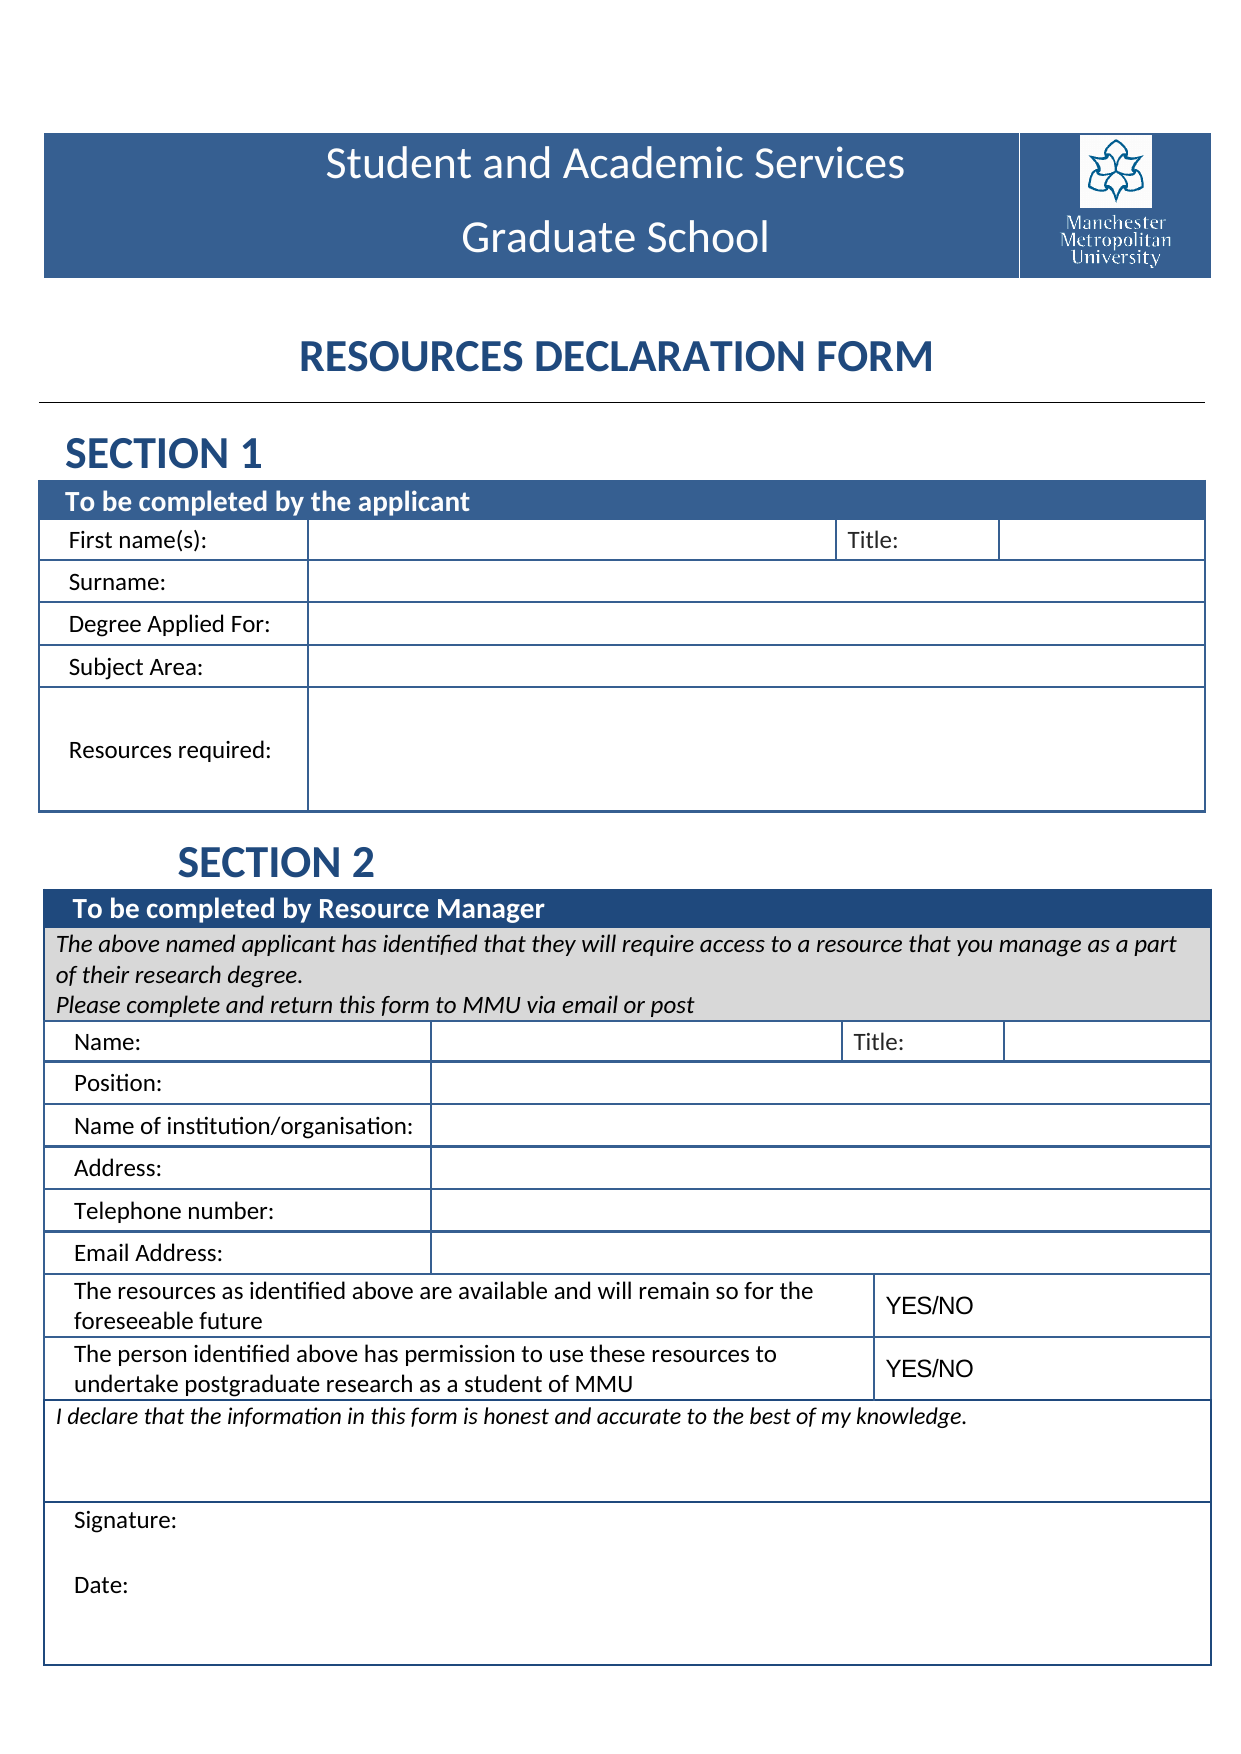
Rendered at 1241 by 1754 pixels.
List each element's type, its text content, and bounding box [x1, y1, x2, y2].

table_cell [309, 520, 835, 559]
table_cell Signature: Date: [45, 1503, 1210, 1664]
table_cell [432, 1105, 1210, 1145]
table_cell Title: [843, 1022, 1003, 1060]
table_cell [309, 561, 1204, 601]
table_cell To be completed by the applicant [40, 480, 1204, 518]
table_cell Surname: [40, 561, 307, 601]
text RESOURCES DECLARATION FORM [148, 344, 1086, 378]
table_cell Email Address: [45, 1233, 430, 1273]
table_cell Title: [837, 520, 998, 559]
table_cell [432, 1148, 1210, 1188]
picture [1057, 132, 1173, 270]
table_cell [1000, 520, 1204, 559]
table_cell Resources required: [40, 688, 307, 810]
table_cell Subject Area: [40, 646, 307, 686]
table_header [44, 133, 215, 278]
table_cell The person identified above has permission to use these resources to undertake postgraduate research as a student of MMU [45, 1338, 873, 1399]
table_cell YES/NO [875, 1338, 1210, 1399]
table_cell First name(s): [40, 520, 307, 559]
table_cell [309, 603, 1204, 644]
table_cell [309, 688, 1204, 810]
table_cell Telephone number: [45, 1190, 430, 1230]
table_cell [1005, 1022, 1210, 1060]
table_cell Position: [45, 1063, 430, 1103]
table_header Student and Academic Services Graduate School [215, 133, 1019, 278]
table_header SECTION 1 [39, 403, 1205, 480]
table_cell [432, 1190, 1210, 1230]
table_cell [432, 1063, 1210, 1103]
table_header [1020, 133, 1211, 278]
text SECTION 2 [177, 833, 1137, 888]
table_cell Name: [45, 1022, 430, 1060]
table_cell YES/NO [875, 1275, 1210, 1336]
table_cell The above named applicant has identified that they will require access to a resource that you manage as a part of their research degree. Please complete and return this form to MMU via email or post [45, 928, 1210, 1020]
table_cell Address: [45, 1148, 430, 1188]
table_cell [309, 646, 1204, 686]
table_cell [432, 1022, 841, 1060]
table_cell I declare that the information in this form is honest and accurate to the best of my knowledge. [45, 1401, 1210, 1501]
table_cell The resources as identified above are available and will remain so for the foreseeable future [45, 1275, 873, 1336]
table_cell [432, 1233, 1210, 1273]
table_cell Name of institution/organisation: [45, 1105, 430, 1145]
table_header To be completed by Resource Manager [45, 891, 1210, 926]
table_cell Degree Applied For: [40, 603, 307, 644]
